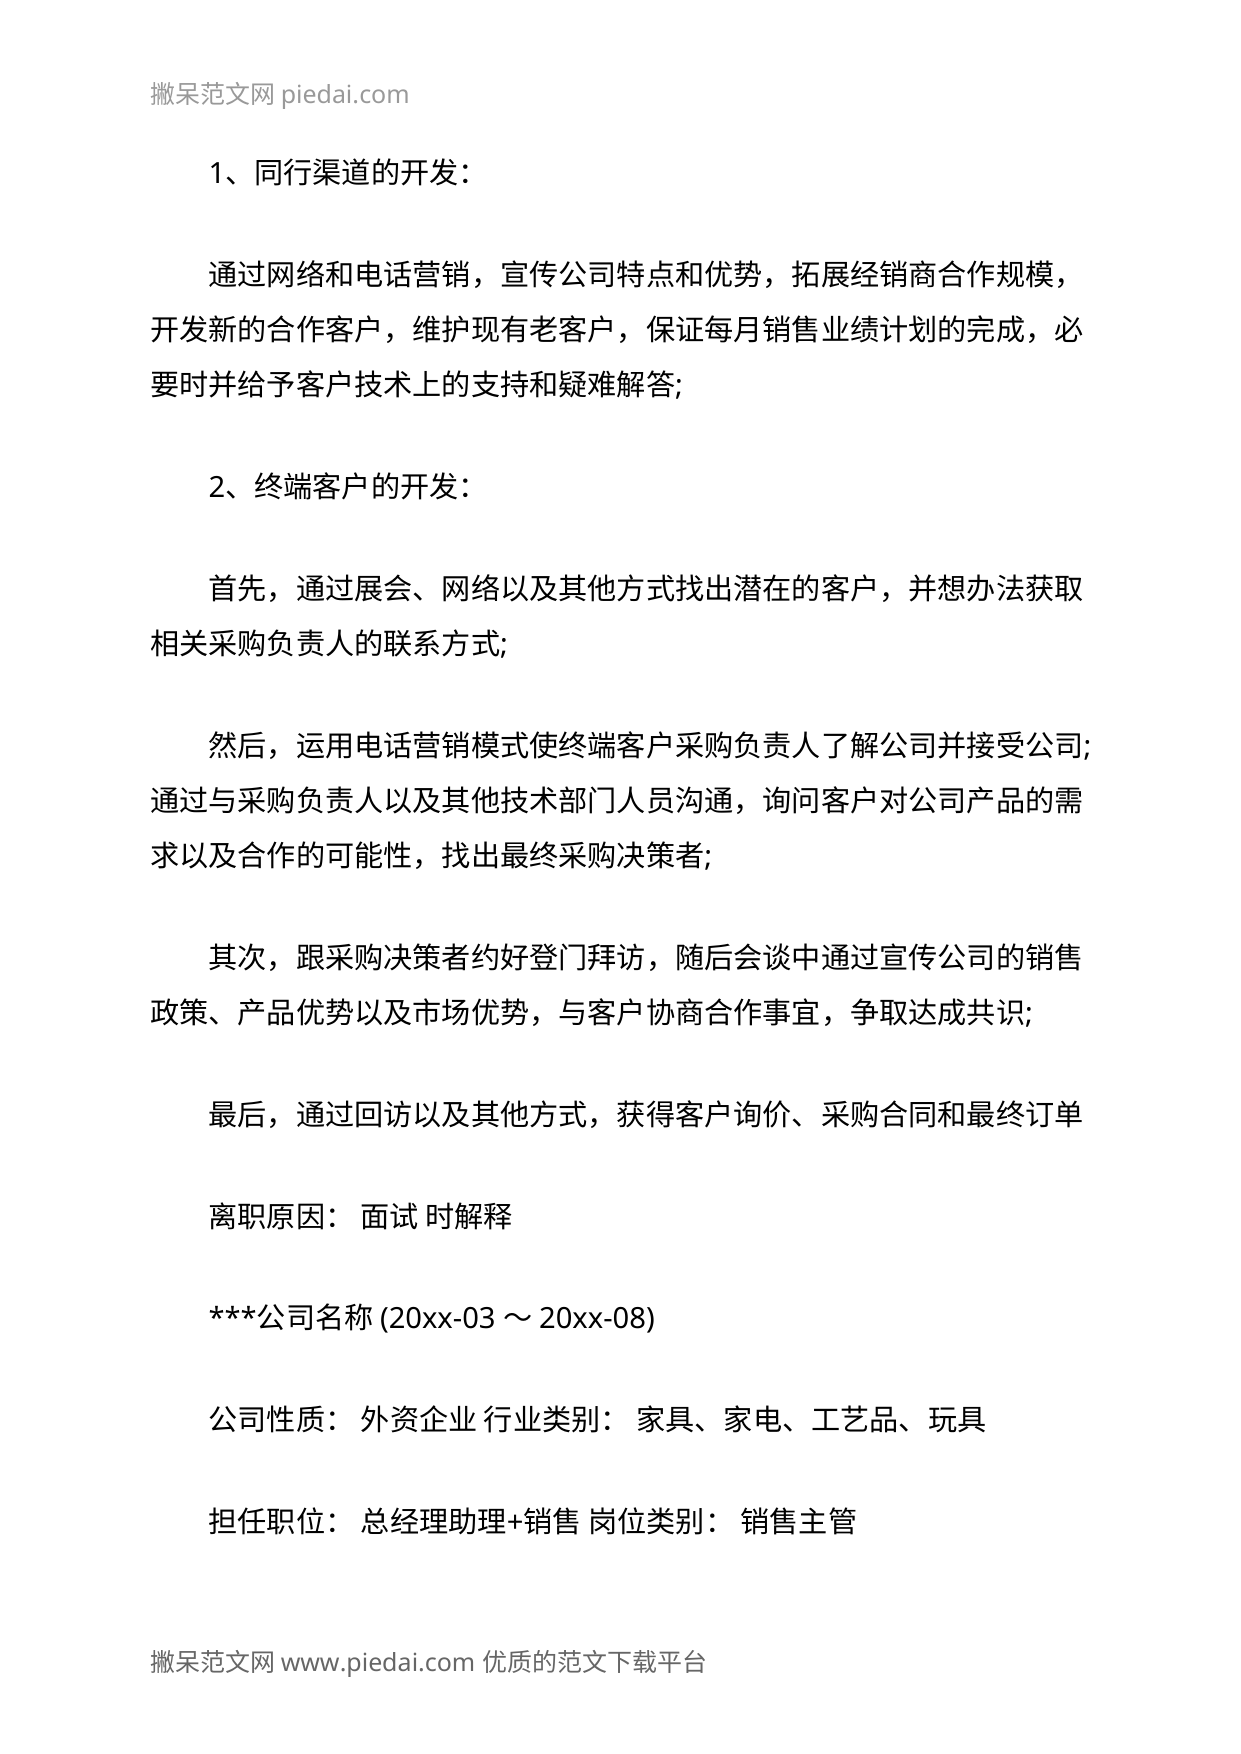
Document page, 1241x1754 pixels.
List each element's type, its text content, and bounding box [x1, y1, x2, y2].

text 首先，通过展会、网络以及其他方式找出潜在的客户，并想办法获取相关采购负责人的联系方式; [150, 566, 1090, 663]
text ***公司名称 (20xx-03 ～ 20xx-08) [150, 1295, 1090, 1337]
text 然后，运用电话营销模式使终端客户采购负责人了解公司并接受公司;通过与采购负责人以及其他技术部门人员沟通，询问客户对公司产品的需求以及合作的可能性，找出最终采购决策者; [150, 723, 1090, 875]
text 其次，跟采购决策者约好登门拜访，随后会谈中通过宣传公司的销售政策、产品优势以及市场优势，与客户协商合作事宜，争取达成共识; [150, 934, 1090, 1032]
text 1、同行渠道的开发： [150, 150, 1090, 192]
text 担任职位： 总经理助理+销售 岗位类别： 销售主管 [150, 1499, 1090, 1541]
text 最后，通过回访以及其他方式，获得客户询价、采购合同和最终订单 [150, 1091, 1090, 1134]
text 离职原因： 面试 时解释 [150, 1193, 1090, 1235]
text 2、终端客户的开发： [150, 464, 1090, 506]
text 通过网络和电话营销，宣传公司特点和优势，拓展经销商合作规模，开发新的合作客户，维护现有老客户，保证每月销售业绩计划的完成，必要时并给予客户技术上的支持和疑难解答; [150, 252, 1090, 404]
text 公司性质： 外资企业 行业类别： 家具、家电、工艺品、玩具 [150, 1397, 1090, 1439]
